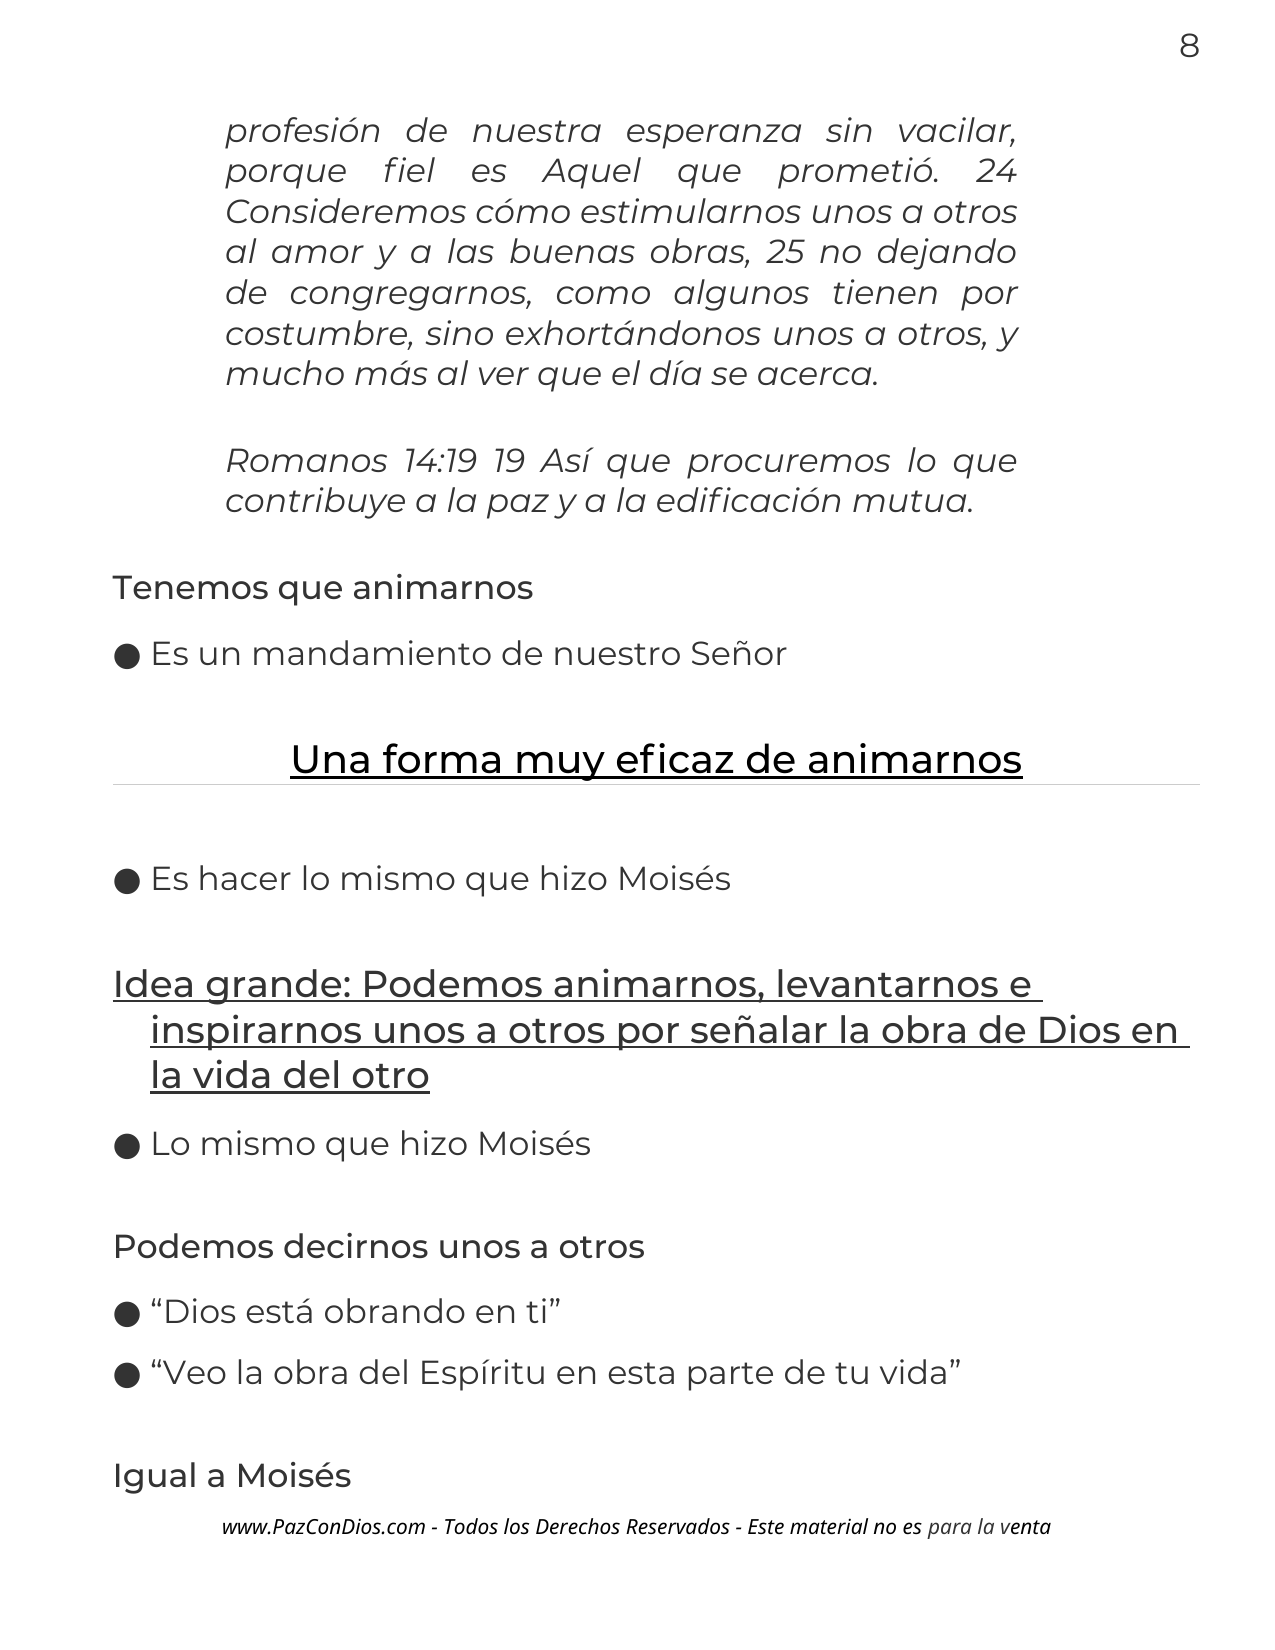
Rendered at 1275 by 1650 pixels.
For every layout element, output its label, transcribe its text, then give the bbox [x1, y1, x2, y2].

subtitle Idea grande: Podemos animarnos, levantarnos e inspirarnos unos a otros por señalar la obra de Dios en la vida del otro [112, 961, 1200, 1098]
list Es hacer lo mismo que hizo Moisés [112, 858, 1200, 899]
subtitle Una forma muy eficaz de animarnos [112, 735, 1200, 785]
list “Dios está obrando en ti” [112, 1291, 1200, 1332]
subtitle Igual a Moisés [112, 1455, 1200, 1496]
subtitle Tenemos que animarnos [112, 567, 1200, 608]
list Es un mandamiento de nuestro Señor [112, 633, 1200, 673]
list Lo mismo que hizo Moisés [112, 1123, 1200, 1164]
subtitle Podemos decirnos unos a otros [112, 1226, 1200, 1266]
title Romanos 14:19 19 Así que procuremos lo que contribuye a la paz y a la edificación mutua. [225, 440, 1022, 521]
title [225, 110, 1022, 394]
list “Veo la obra del Espíritu en esta parte de tu vida” [112, 1352, 1200, 1393]
